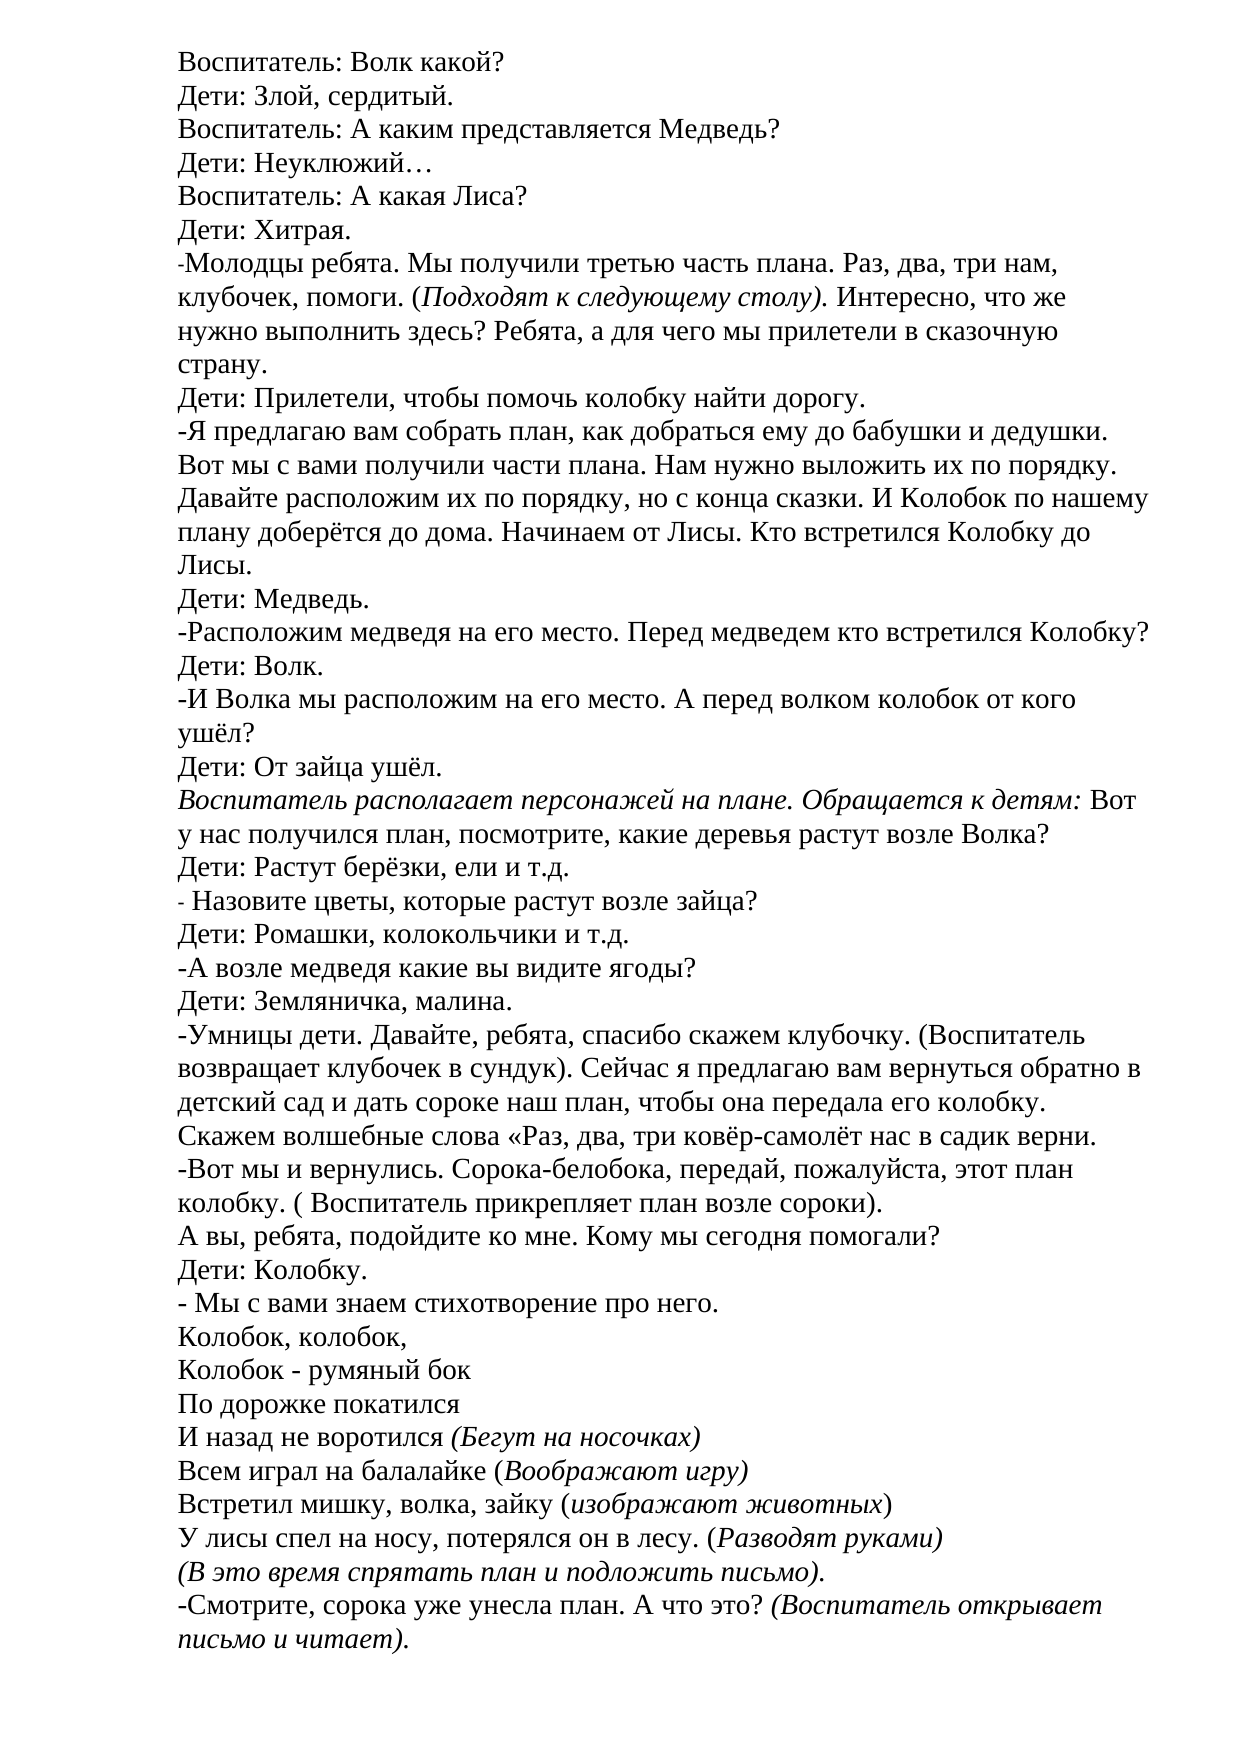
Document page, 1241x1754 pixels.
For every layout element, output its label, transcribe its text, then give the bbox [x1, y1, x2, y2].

text Дети: От зайца ушёл. [177, 749, 1152, 782]
text По дорожке покатился [177, 1386, 1152, 1419]
text -И Волка мы расположим на его место. А перед волком колобок от кого ушёл? [177, 682, 1152, 749]
text Дети: Земляничка, малина. [177, 983, 1152, 1017]
text Колобок, колобок, [177, 1319, 1152, 1352]
text -Вот мы и вернулись. Сорока-белобока, передай, пожалуйста, этот план колобку. ( Воспитатель прикрепляет план возле сороки). [177, 1151, 1152, 1218]
text - Мы с вами знаем стихотворение про него. [177, 1285, 1152, 1319]
text Дети: Прилетели, чтобы помочь колобку найти дорогу. [177, 380, 1152, 413]
text Дети: Медведь. [177, 581, 1152, 614]
text У лисы спел на носу, потерялся он в лесу. (Разводят руками) [177, 1520, 1152, 1554]
text А вы, ребята, подойдите ко мне. Кому мы сегодня помогали? [177, 1218, 1152, 1252]
text -Я предлагаю вам собрать план, как добраться ему до бабушки и дедушки. Вот мы с вами получили части плана. Нам нужно выложить их по порядку. Давайте расположим их по порядку, но с конца сказки. И Колобок по нашему плану доберётся до дома. Начинаем от Лисы. Кто встретился Колобку до Лисы. [177, 413, 1152, 581]
text Воспитатель располагает персонажей на плане. Обращается к детям: Вот у нас получился план, посмотрите, какие деревья растут возле Волка? [177, 782, 1152, 849]
text Всем играл на балалайке (Воображают игру) [177, 1453, 1152, 1487]
text Дети: Растут берёзки, ели и т.д. [177, 849, 1152, 883]
text Дети: Неуклюжий… [177, 145, 1152, 178]
text Воспитатель: Волк какой? [177, 44, 1152, 78]
text (В это время спрятать план и подложить письмо). [177, 1554, 1152, 1587]
text Воспитатель: А какая Лиса? [177, 178, 1152, 212]
text Встретил мишку, волка, зайку (изображают животных) [177, 1487, 1152, 1520]
text Дети: Колобку. [177, 1252, 1152, 1285]
text - Назовите цветы, которые растут возле зайца? [177, 883, 1152, 916]
text -Умницы дети. Давайте, ребята, спасибо скажем клубочку. (Воспитатель возвращает клубочек в сундук). Сейчас я предлагаю вам вернуться обратно в детский сад и дать сороке наш план, чтобы она передала его колобку. Скажем волшебные слова «Раз, два, три ковёр-самолёт нас в садик верни. [177, 1017, 1152, 1151]
text -А возле медведя какие вы видите ягоды? [177, 950, 1152, 983]
text Дети: Злой, сердитый. [177, 78, 1152, 111]
text Дети: Волк. [177, 648, 1152, 682]
text И назад не воротился (Бегут на носочках) [177, 1419, 1152, 1453]
text Воспитатель: А каким представляется Медведь? [177, 111, 1152, 145]
text Дети: Хитрая. [177, 212, 1152, 246]
text -Смотрите, сорока уже унесла план. А что это? (Воспитатель открывает письмо и читает). [177, 1587, 1152, 1654]
text Колобок - румяный бок [177, 1352, 1152, 1386]
text -Расположим медведя на его место. Перед медведем кто встретился Колобку? [177, 614, 1152, 648]
text -Молодцы ребята. Мы получили третью часть плана. Раз, два, три нам, клубочек, помоги. (Подходят к следующему столу). Интересно, что же нужно выполнить здесь? Ребята, а для чего мы прилетели в сказочную страну. [177, 246, 1152, 380]
text Дети: Ромашки, колокольчики и т.д. [177, 916, 1152, 950]
